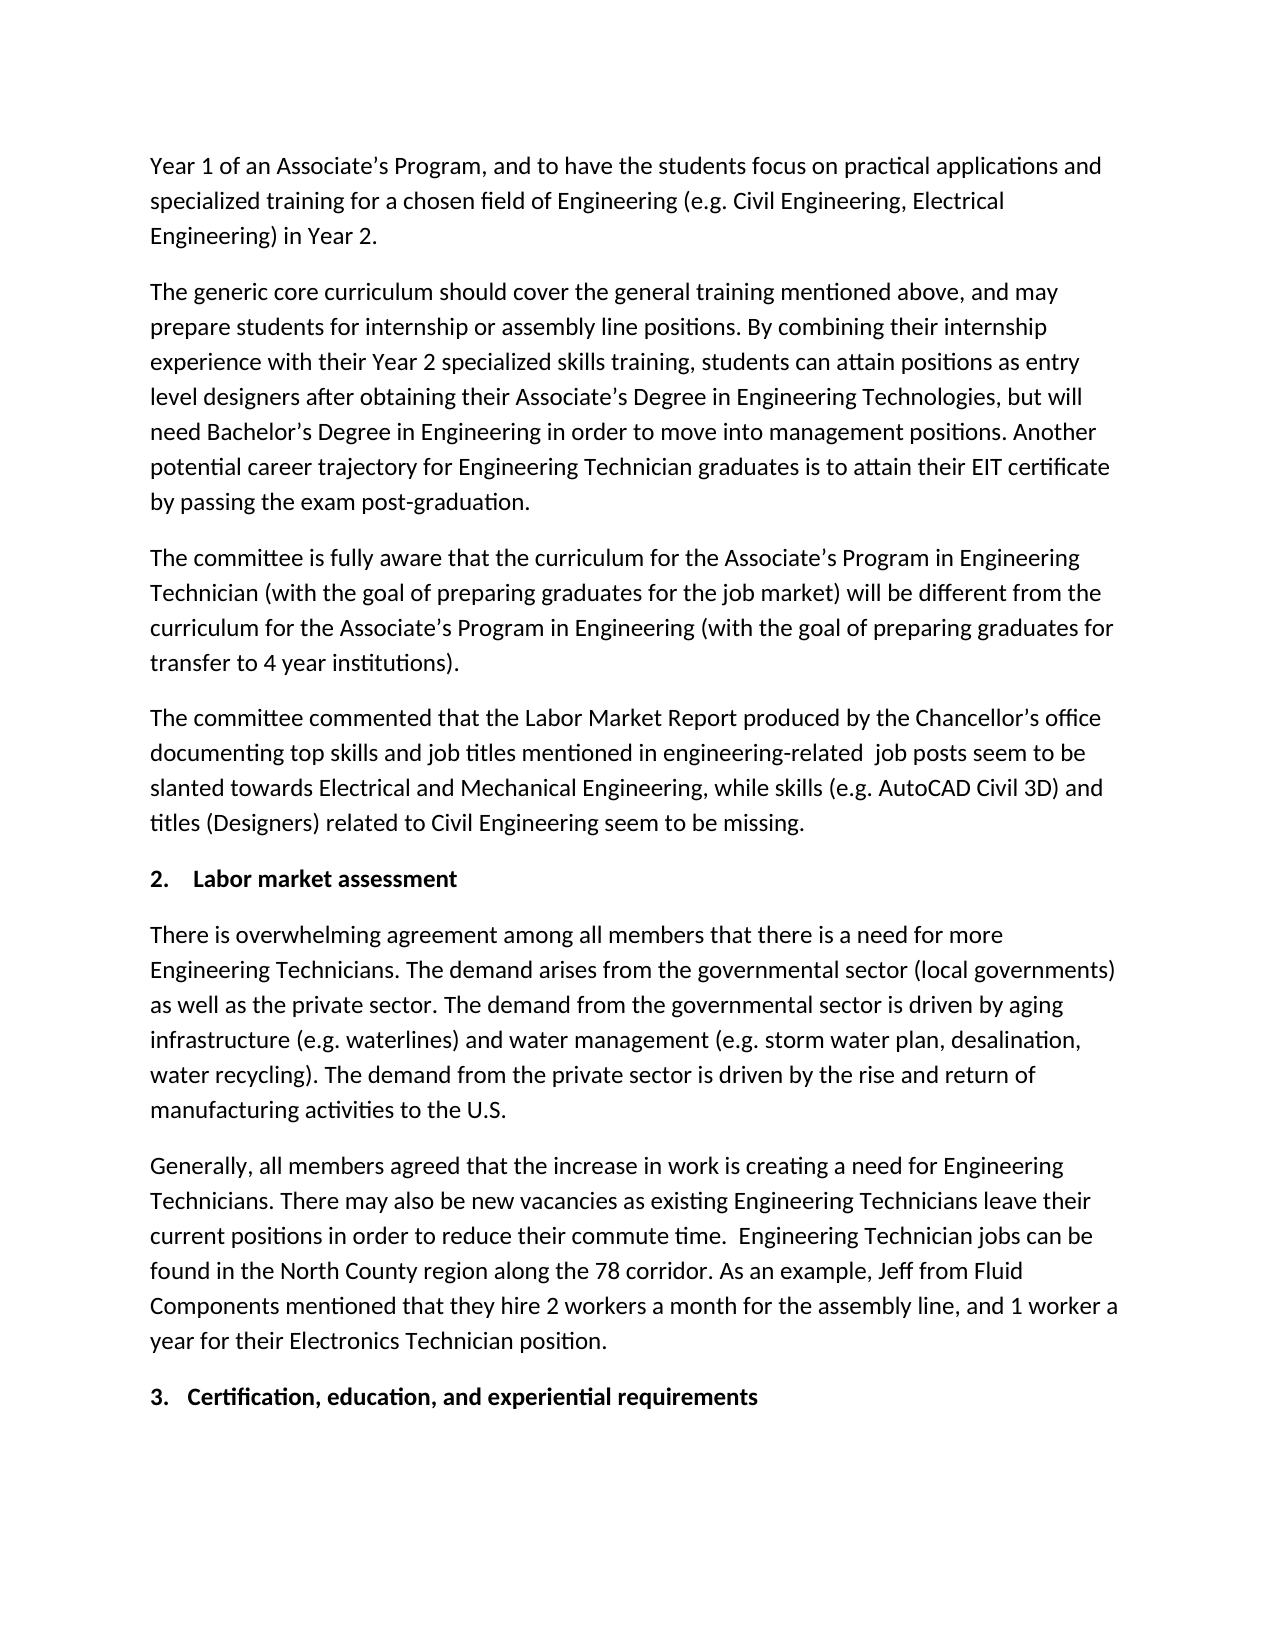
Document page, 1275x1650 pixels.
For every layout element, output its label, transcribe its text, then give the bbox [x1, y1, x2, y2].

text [150, 150, 1125, 251]
text There is overwhelming agreement among all members that there is a need for more Engineering Technicians. The demand arises from the governmental sector (local governments) as well as the private sector. The demand from the governmental sector is driven by aging infrastructure (e.g. waterlines) and water management (e.g. storm water plan, desalination, water recycling). The demand from the private sector is driven by the rise and return of manufacturing activities to the U.S. [150, 919, 1125, 1125]
text The generic core curriculum should cover the general training mentioned above, and may prepare students for internship or assembly line positions. By combining their internship experience with their Year 2 specialized skills training, students can attain positions as entry level designers after obtaining their Associate’s Degree in Engineering Technologies, but will need Bachelor’s Degree in Engineering in order to move into management positions. Another potential career trajectory for Engineering Technician graduates is to attain their EIT certificate by passing the exam post-graduation. [150, 276, 1125, 516]
list Certification, education, and experiential requirements [150, 1381, 1125, 1411]
text Generally, all members agreed that the increase in work is creating a need for Engineering Technicians. There may also be new vacancies as existing Engineering Technicians leave their current positions in order to reduce their commute time. Engineering Technician jobs can be found in the North County region along the 78 corridor. As an example, Jeff from Fluid Components mentioned that they hire 2 workers a month for the assembly line, and 1 worker a year for their Electronics Technician position. [150, 1150, 1125, 1356]
text The committee is fully aware that the curriculum for the Associate’s Program in Engineering Technician (with the goal of preparing graduates for the job market) will be different from the curriculum for the Associate’s Program in Engineering (with the goal of preparing graduates for transfer to 4 year institutions). [150, 542, 1125, 677]
text The committee commented that the Labor Market Report produced by the Chancellor’s office documenting top skills and job titles mentioned in engineering-related job posts seem to be slanted towards Electrical and Mechanical Engineering, while skills (e.g. AutoCAD Civil 3D) and titles (Designers) related to Civil Engineering seem to be missing. [150, 702, 1125, 838]
list Labor market assessment [150, 863, 1125, 894]
